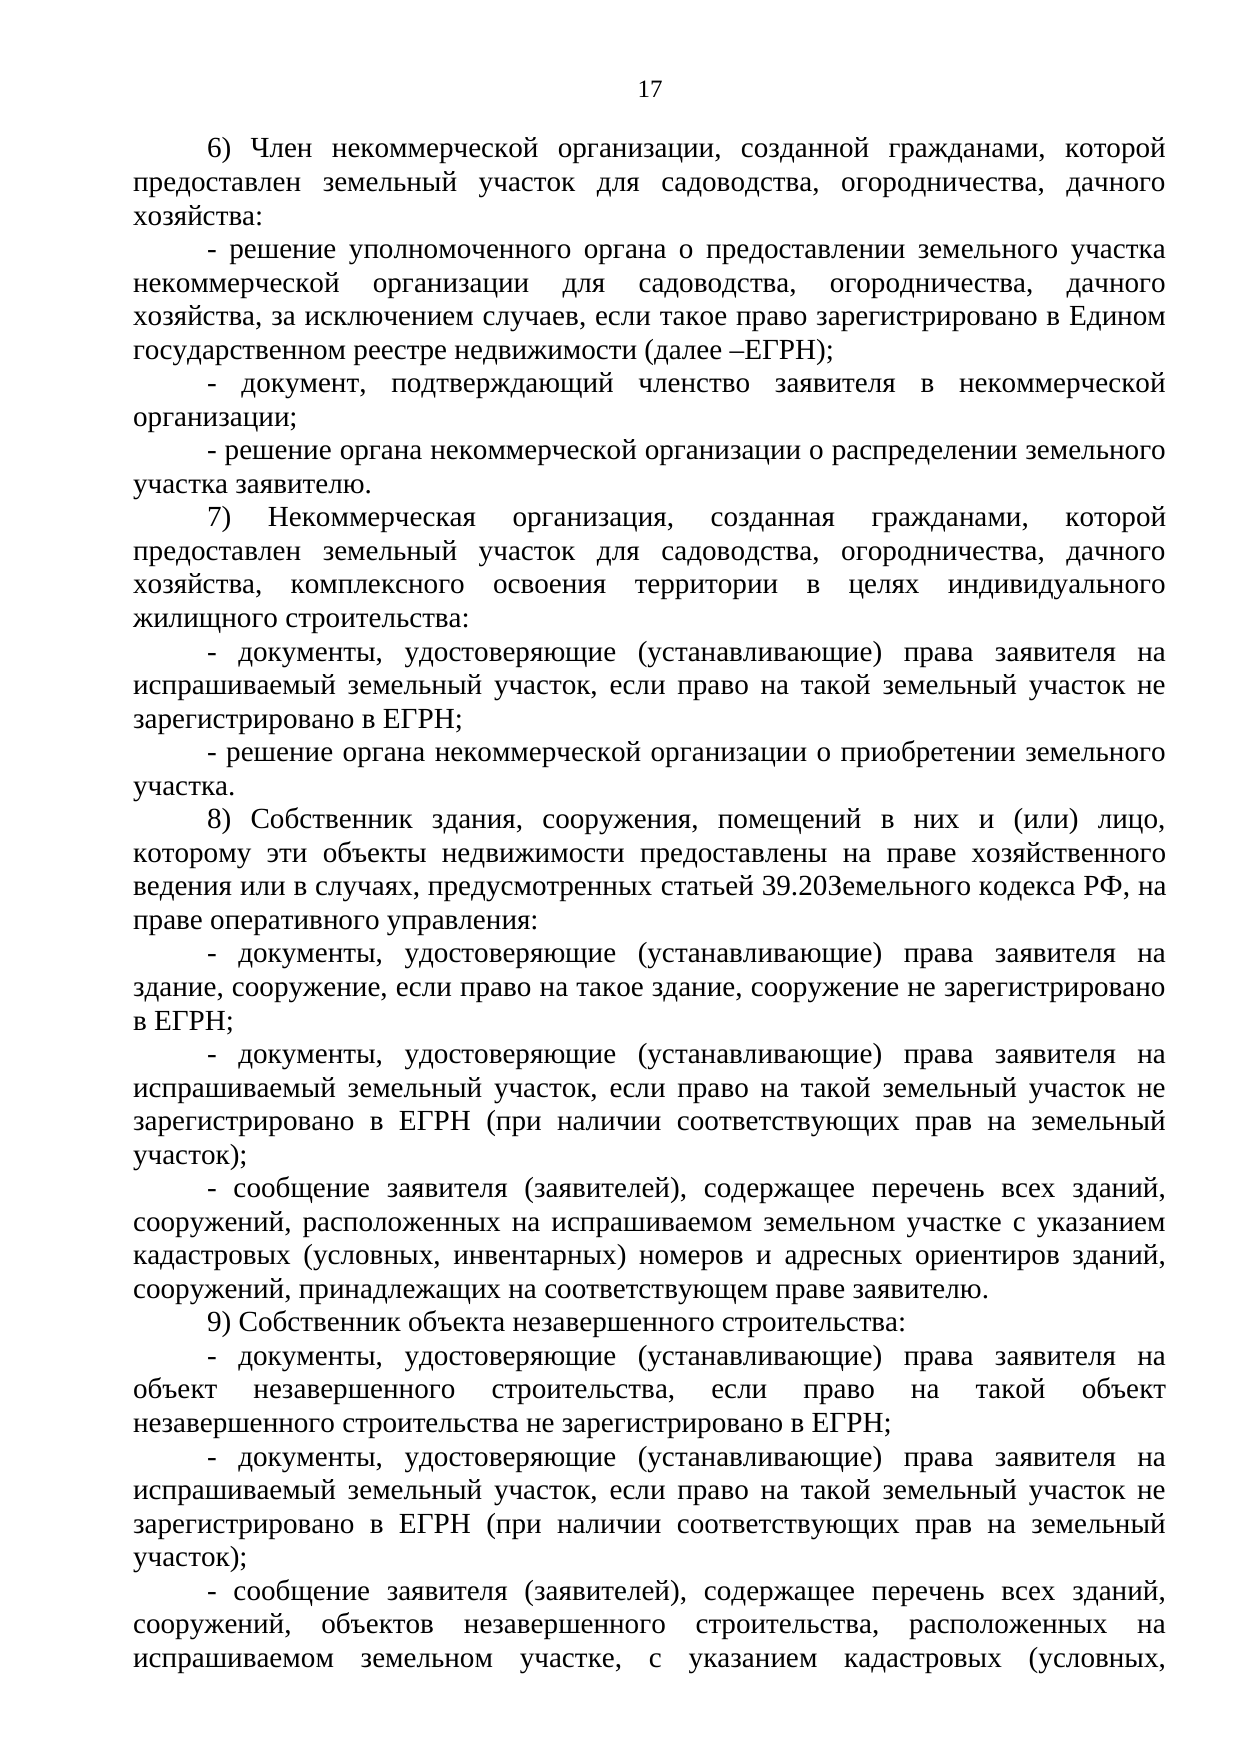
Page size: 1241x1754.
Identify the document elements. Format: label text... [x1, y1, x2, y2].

text 8) Собственник здания, сооружения, помещений в них и (или) лицо, которому эти объекты недвижимости предоставлены на праве хозяйственного ведения или в случаях, предусмотренных статьей 39.20Земельного кодекса РФ, на праве оперативного управления: [133, 801, 1167, 936]
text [133, 1573, 1167, 1673]
text 6) Член некоммерческой организации, созданной гражданами, которой предоставлен земельный участок для садоводства, огородничества, дачного хозяйства: [133, 131, 1167, 231]
text - сообщение заявителя (заявителей), содержащее перечень всех зданий, сооружений, расположенных на испрашиваемом земельном участке с указанием кадастровых (условных, инвентарных) номеров и адресных ориентиров зданий, сооружений, принадлежащих на соответствующем праве заявителю. [133, 1170, 1167, 1304]
text - решение уполномоченного органа о предоставлении земельного участка некоммерческой организации для садоводства, огородничества, дачного хозяйства, за исключением случаев, если такое право зарегистрировано в Едином государственном реестре недвижимости (далее –ЕГРН); [133, 231, 1167, 365]
text 9) Собственник объекта незавершенного строительства: [133, 1304, 1167, 1338]
text - документы, удостоверяющие (устанавливающие) права заявителя на испрашиваемый земельный участок, если право на такой земельный участок не зарегистрировано в ЕГРН (при наличии соответствующих прав на земельный участок); [133, 1036, 1167, 1170]
text - документы, удостоверяющие (устанавливающие) права заявителя на здание, сооружение, если право на такое здание, сооружение не зарегистрировано в ЕГРН; [133, 936, 1167, 1036]
text - решение органа некоммерческой организации о распределении земельного участка заявителю. [133, 432, 1167, 499]
text - документы, удостоверяющие (устанавливающие) права заявителя на объект незавершенного строительства, если право на такой объект незавершенного строительства не зарегистрировано в ЕГРН; [133, 1338, 1167, 1439]
text - решение органа некоммерческой организации о приобретении земельного участка. [133, 734, 1167, 801]
text - документы, удостоверяющие (устанавливающие) права заявителя на испрашиваемый земельный участок, если право на такой земельный участок не зарегистрировано в ЕГРН (при наличии соответствующих прав на земельный участок); [133, 1439, 1167, 1573]
text - документы, удостоверяющие (устанавливающие) права заявителя на испрашиваемый земельный участок, если право на такой земельный участок не зарегистрировано в ЕГРН; [133, 634, 1167, 734]
text 7) Некоммерческая организация, созданная гражданами, которой предоставлен земельный участок для садоводства, огородничества, дачного хозяйства, комплексного освоения территории в целях индивидуального жилищного строительства: [133, 499, 1167, 634]
text - документ, подтверждающий членство заявителя в некоммерческой организации; [133, 365, 1167, 432]
